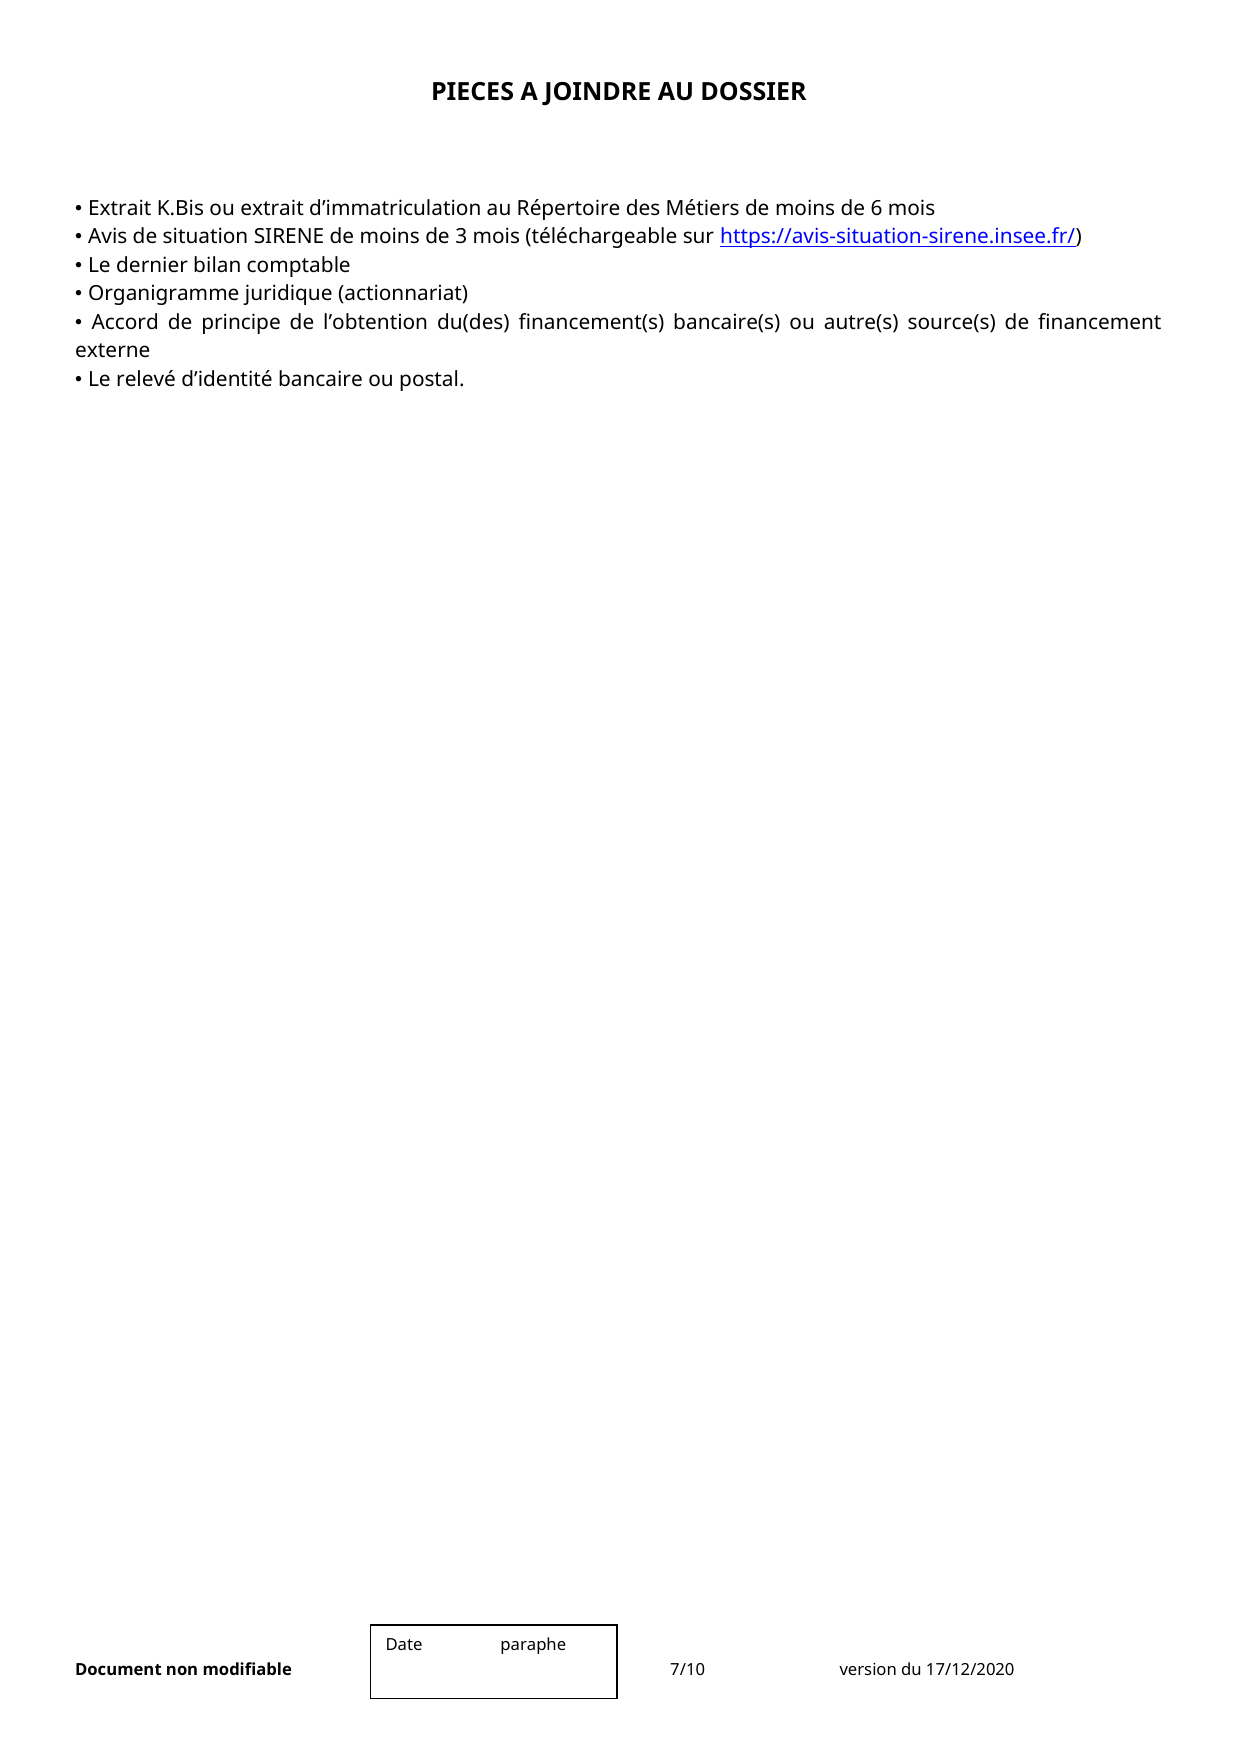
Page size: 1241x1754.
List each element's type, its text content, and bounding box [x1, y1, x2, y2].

text Organigramme juridique (actionnariat) [75, 278, 1162, 307]
text Accord de principe de l’obtention du(des) financement(s) bancaire(s) ou autre(s) source(s) de financement externe [75, 307, 1162, 364]
text Le dernier bilan comptable [75, 250, 1162, 278]
text Le relevé d’identité bancaire ou postal. [75, 364, 1162, 392]
text PIECES A JOINDRE AU DOSSIER [75, 74, 1162, 108]
text Extrait K.Bis ou extrait d’immatriculation au Répertoire des Métiers de moins de 6 mois [75, 193, 1162, 222]
text Avis de situation SIRENE de moins de 3 mois (téléchargeable sur https://avis-situation-sirene.insee.fr/) [75, 222, 1162, 250]
